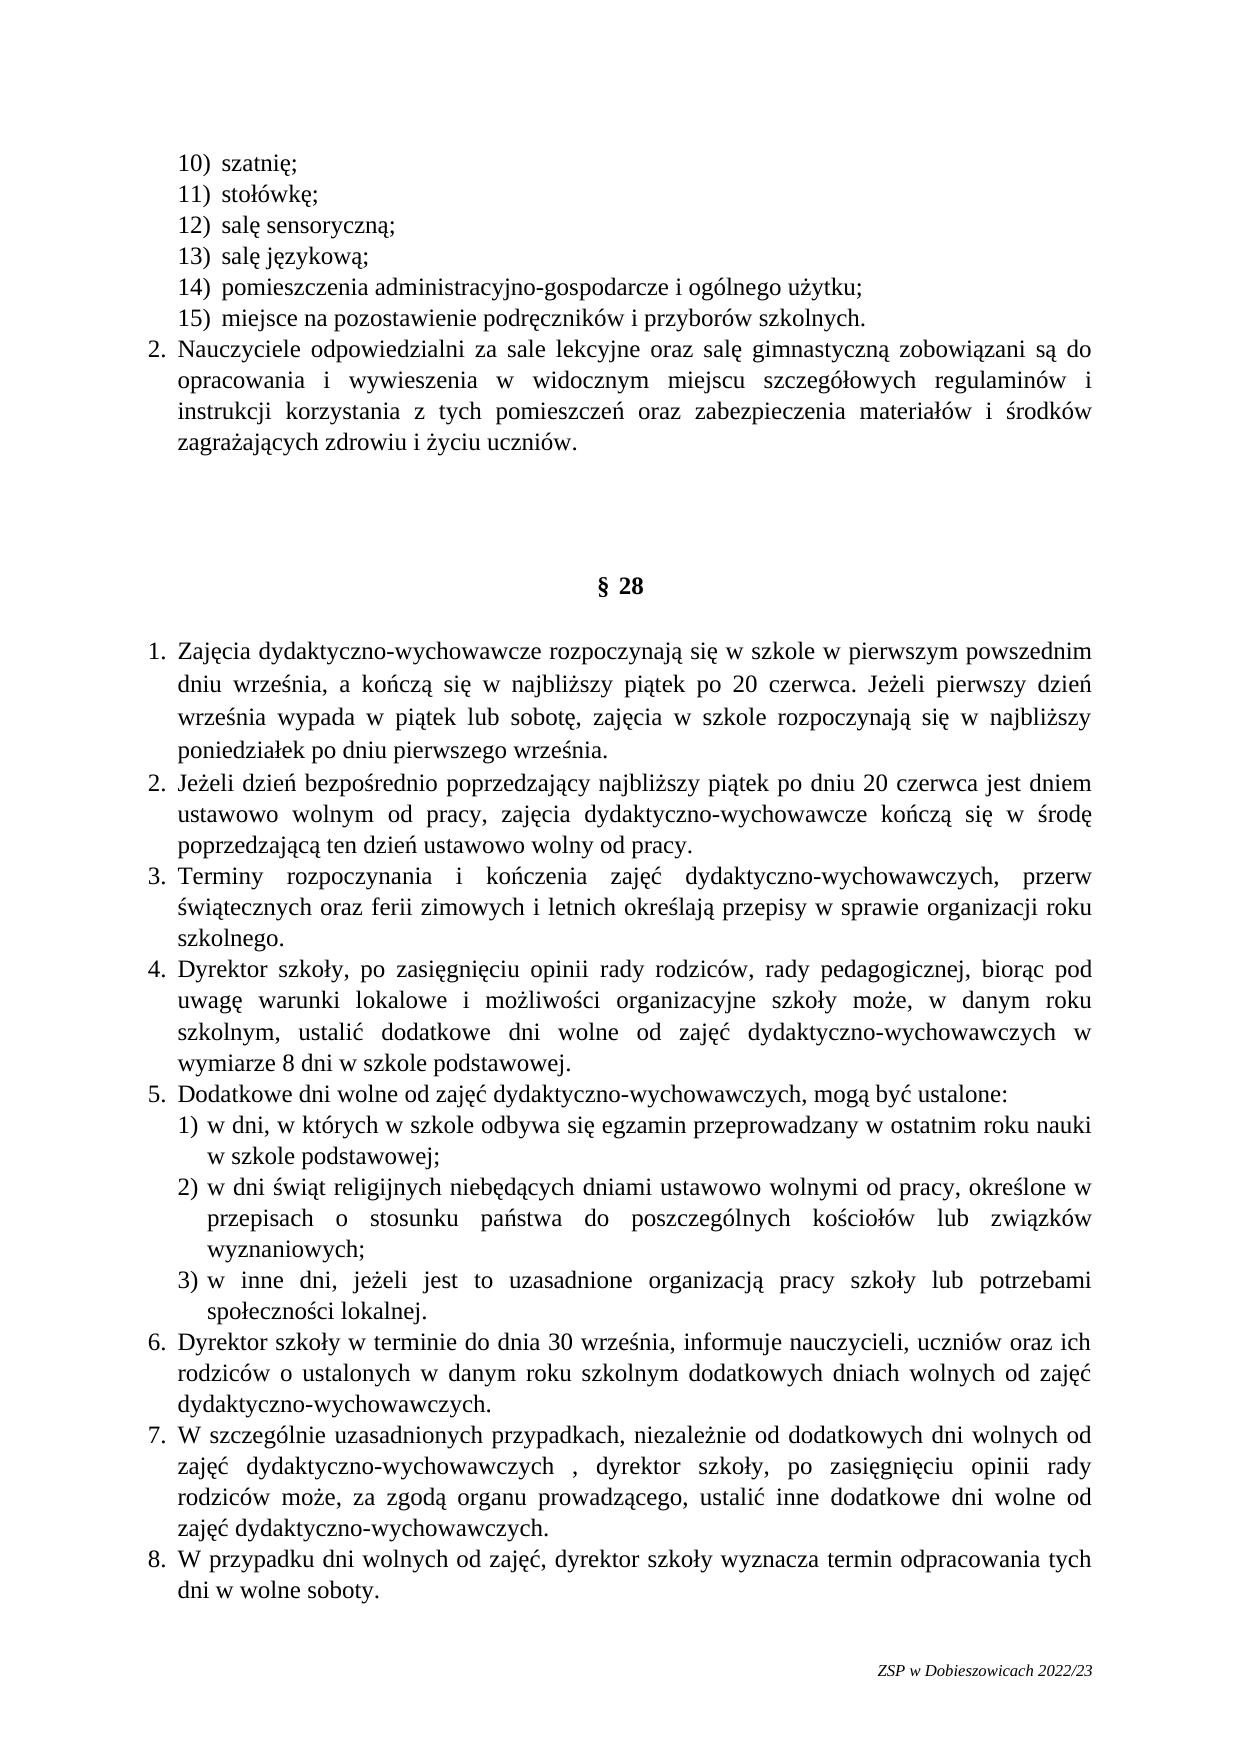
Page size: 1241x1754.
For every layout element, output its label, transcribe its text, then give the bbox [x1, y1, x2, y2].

list Nauczyciele odpowiedzialni za sale lekcyjne oraz salę gimnastyczną zobowiązani są do opracowania i wywieszenia w widocznym miejscu szczegółowych regulaminów i instrukcji korzystania z tych pomieszczeń oraz zabezpieczenia materiałów i środków zagrażających zdrowiu i życiu uczniów. [148, 334, 1093, 456]
list Zajęcia dydaktyczno-wychowawcze rozpoczynają się w szkole w pierwszym powszednim dniu września, a kończą się w najbliższy piątek po 20 czerwca. Jeżeli pierwszy dzień września wypada w piątek lub sobotę, zajęcia w szkole rozpoczynają się w najbliższy poniedziałek po dniu pierwszego września. [148, 636, 1093, 764]
list w dni świąt religijnych niebędących dniami ustawowo wolnymi od pracy, określone w przepisach o stosunku państwa do poszczególnych kościołów lub związków wyznaniowych; [177, 1172, 1093, 1263]
list w dni, w których w szkole odbywa się egzamin przeprowadzany w ostatnim roku nauki w szkole podstawowej; [177, 1110, 1093, 1169]
list szatnię; [177, 148, 1093, 176]
list w inne dni, jeżeli jest to uzasadnione organizacją pracy szkoły lub potrzebami społeczności lokalnej. [177, 1265, 1093, 1325]
list salę sensoryczną; [177, 210, 1093, 238]
list salę językową; [177, 241, 1093, 269]
list stołówkę; [177, 179, 1093, 207]
list pomieszczenia administracyjno-gospodarcze i ogólnego użytku; [177, 272, 1093, 301]
list W szczególnie uzasadnionych przypadkach, niezależnie od dodatkowych dni wolnych od zajęć dydaktyczno-wychowawczych , dyrektor szkoły, po zasięgnięciu opinii rady rodziców może, za zgodą organu prowadzącego, ustalić inne dodatkowe dni wolne od zajęć dydaktyczno-wychowawczych. [148, 1420, 1093, 1542]
list miejsce na pozostawienie podręczników i przyborów szkolnych. [177, 303, 1093, 332]
list Terminy rozpoczynania i kończenia zajęć dydaktyczno-wychowawczych, przerw świątecznych oraz ferii zimowych i letnich określają przepisy w sprawie organizacji roku szkolnego. [148, 861, 1093, 952]
list Dyrektor szkoły w terminie do dnia 30 września, informuje nauczycieli, uczniów oraz ich rodziców o ustalonych w danym roku szkolnym dodatkowych dniach wolnych od zajęć dydaktyczno-wychowawczych. [148, 1327, 1093, 1418]
list Dodatkowe dni wolne od zajęć dydaktyczno-wychowawczych, mogą być ustalone: [148, 1079, 1093, 1107]
list Jeżeli dzień bezpośrednio poprzedzający najbliższy piątek po dniu 20 czerwca jest dniem ustawowo wolnym od pracy, zajęcia dydaktyczno-wychowawcze kończą się w środę poprzedzającą ten dzień ustawowo wolny od pracy. [148, 768, 1093, 859]
subtitle § 28 [148, 571, 1093, 600]
list Dyrektor szkoły, po zasięgnięciu opinii rady rodziców, rady pedagogicznej, biorąc pod uwagę warunki lokalowe i możliwości organizacyjne szkoły może, w danym roku szkolnym, ustalić dodatkowe dni wolne od zajęć dydaktyczno-wychowawczych w wymiarze 8 dni w szkole podstawowej. [148, 954, 1093, 1076]
list W przypadku dni wolnych od zajęć, dyrektor szkoły wyznacza termin odpracowania tych dni w wolne soboty. [148, 1544, 1093, 1604]
